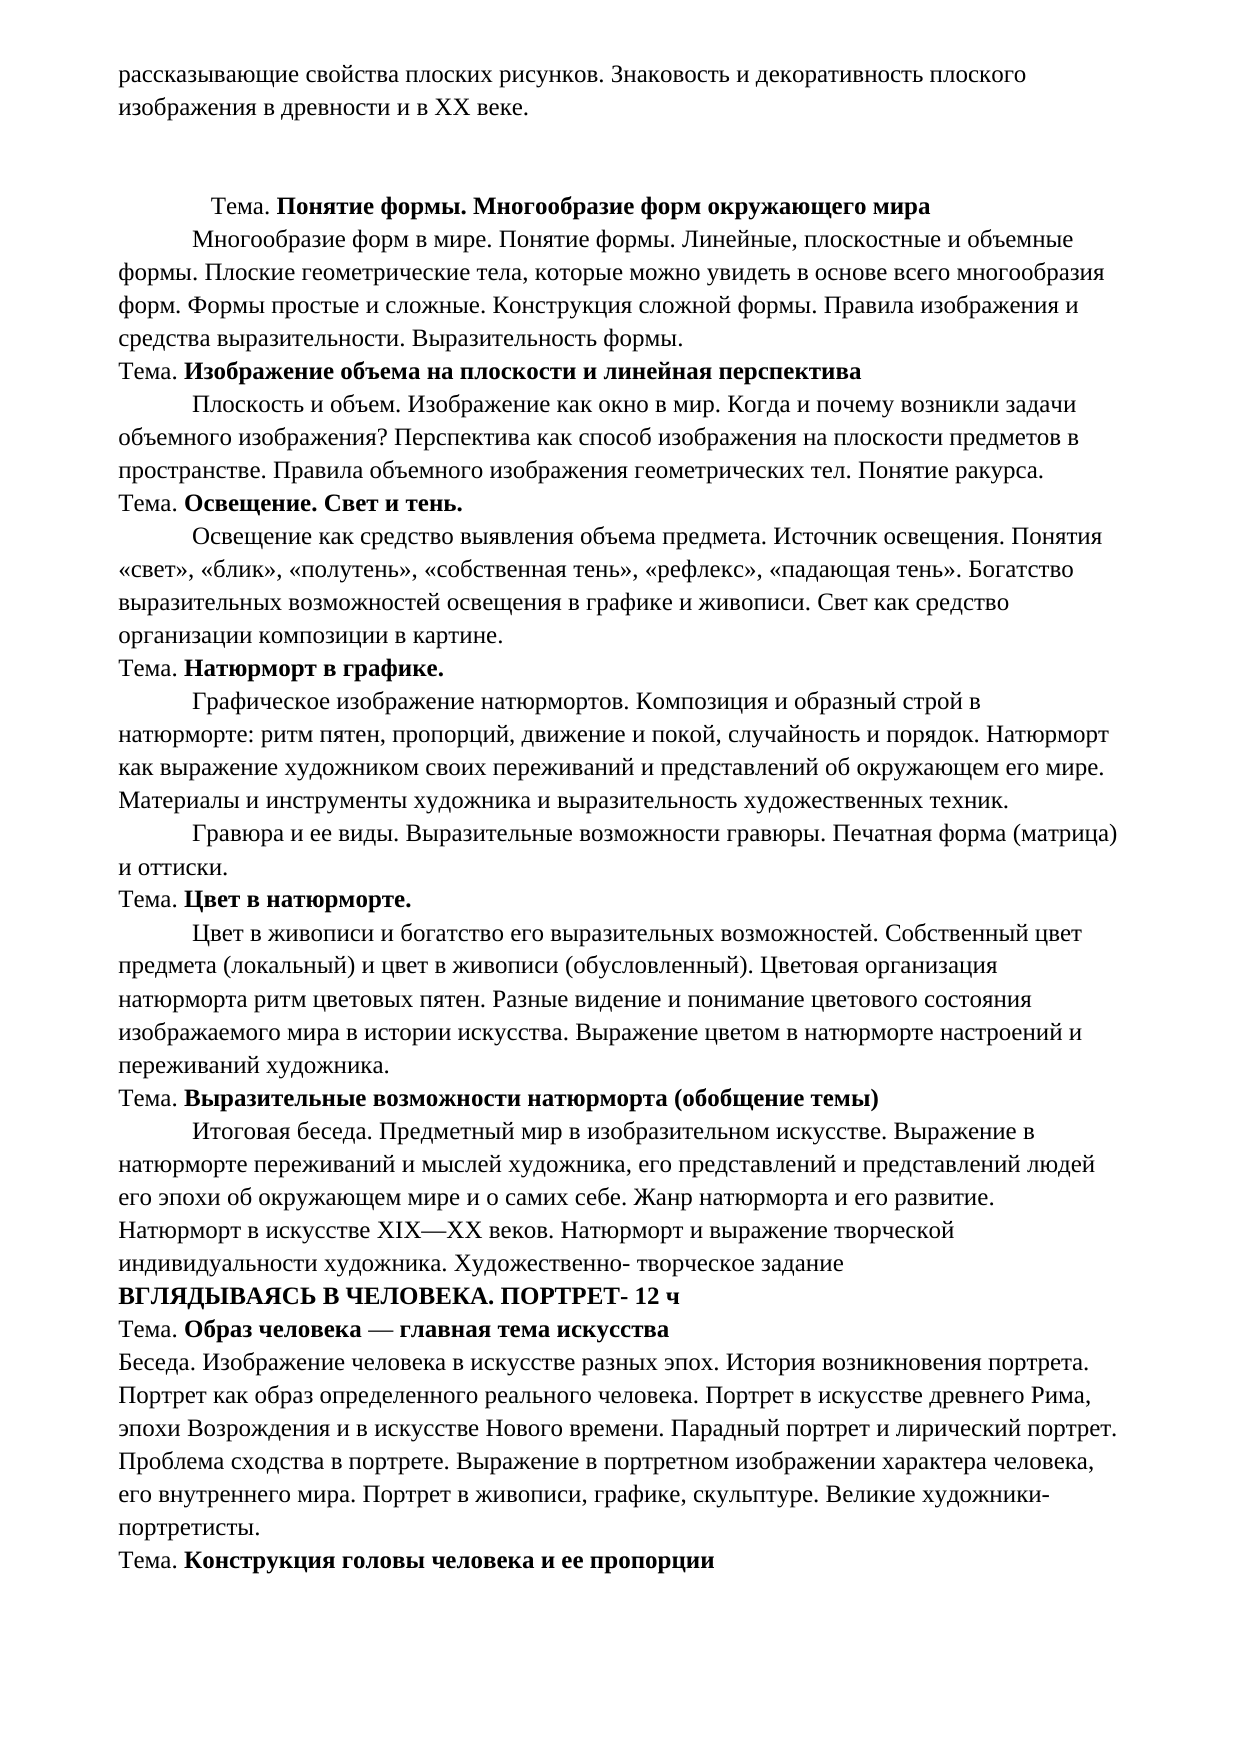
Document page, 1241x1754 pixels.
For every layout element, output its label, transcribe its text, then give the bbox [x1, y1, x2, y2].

text Тема. Натюрморт в графике. [118, 653, 1122, 682]
text Гравюра и ее виды. Выразительные возможности гравюры. Печатная форма (матрица) и оттиски. [118, 818, 1122, 880]
text Тема. Освещение. Свет и тень. [118, 488, 1122, 517]
text Цвет в живописи и богатство его выразительных возможностей. Собственный цвет предмета (локальный) и цвет в живописи (обусловленный). Цветовая организация натюрморта ритм цветовых пятен. Разные видение и понимание цветового состояния изображаемого мира в истории искусства. Выражение цветом в натюрморте настроений и переживаний художника. Тема. Выразительные возможности натюрморта (обобщение темы) [118, 918, 1122, 1111]
text ВГЛЯДЫВАЯСЬ В ЧЕЛОВЕКА. ПОРТРЕТ- 12 ч [118, 1281, 1122, 1309]
text Тема. Образ человека — главная тема искусства [118, 1314, 1122, 1343]
text Тема. Конструкция головы человека и ее пропорции [118, 1545, 1122, 1574]
text Многообразие форм в мире. Понятие формы. Линейные, плоскостные и объемные формы. Плоские геометрические тела, которые можно увидеть в основе всего многообразия форм. Формы простые и сложные. Конструкция сложной формы. Правила изображения и средства выразительности. Выразительность формы. [118, 224, 1122, 352]
text Тема. Понятие формы. Многообразие форм окружающего мира [118, 191, 1122, 220]
text Тема. Цвет в натюрморте. [118, 884, 1122, 913]
text Графическое изображение натюрмортов. Композиция и образный строй в натюрморте: ритм пятен, пропорций, движение и покой, случайность и порядок. Натюрморт как выражение художником своих переживаний и представлений об окружающем его мире. Материалы и инструменты художника и выразительность художественных техник. [118, 686, 1122, 814]
text Итоговая беседа. Предметный мир в изобразительном искусстве. Выражение в натюрморте переживаний и мыслей художника, его представлений и представлений людей его эпохи об окружающем мире и о самих себе. Жанр натюрморта и его развитие. Натюрморт в искусстве ХIХ—ХХ веков. Натюрморт и выражение творческой индивидуальности художника. Художественно- творческое задание [118, 1116, 1122, 1277]
text Освещение как средство выявления объема предмета. Источник освещения. Понятия «свет», «блик», «полутень», «собственная тень», «рефлекс», «падающая тень». Богатство выразительных возможностей освещения в графике и живописи. Свет как средство организации композиции в картине. [118, 521, 1122, 649]
text Тема. Изображение объема на плоскости и линейная перспектива [118, 356, 1122, 385]
text Плоскость и объем. Изображение как окно в мир. Когда и почему возникли задачи объемного изображения? Перспектива как способ изображения на плоскости предметов в пространстве. Правила объемного изображения геометрических тел. Понятие ракурса. [118, 389, 1122, 484]
text Беседа. Изображение человека в искусстве разных эпох. История возникновения портрета. Портрет как образ определенного реального человека. Портрет в искусстве древнего Рима, эпохи Возрождения и в искусстве Нового времени. Парадный портрет и лирический портрет. Проблема сходства в портрете. Выражение в портретном изображении характера человека, его внутреннего мира. Портрет в живописи, графике, скульптуре. Великие художники-портретисты. [118, 1347, 1122, 1541]
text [118, 59, 1122, 121]
